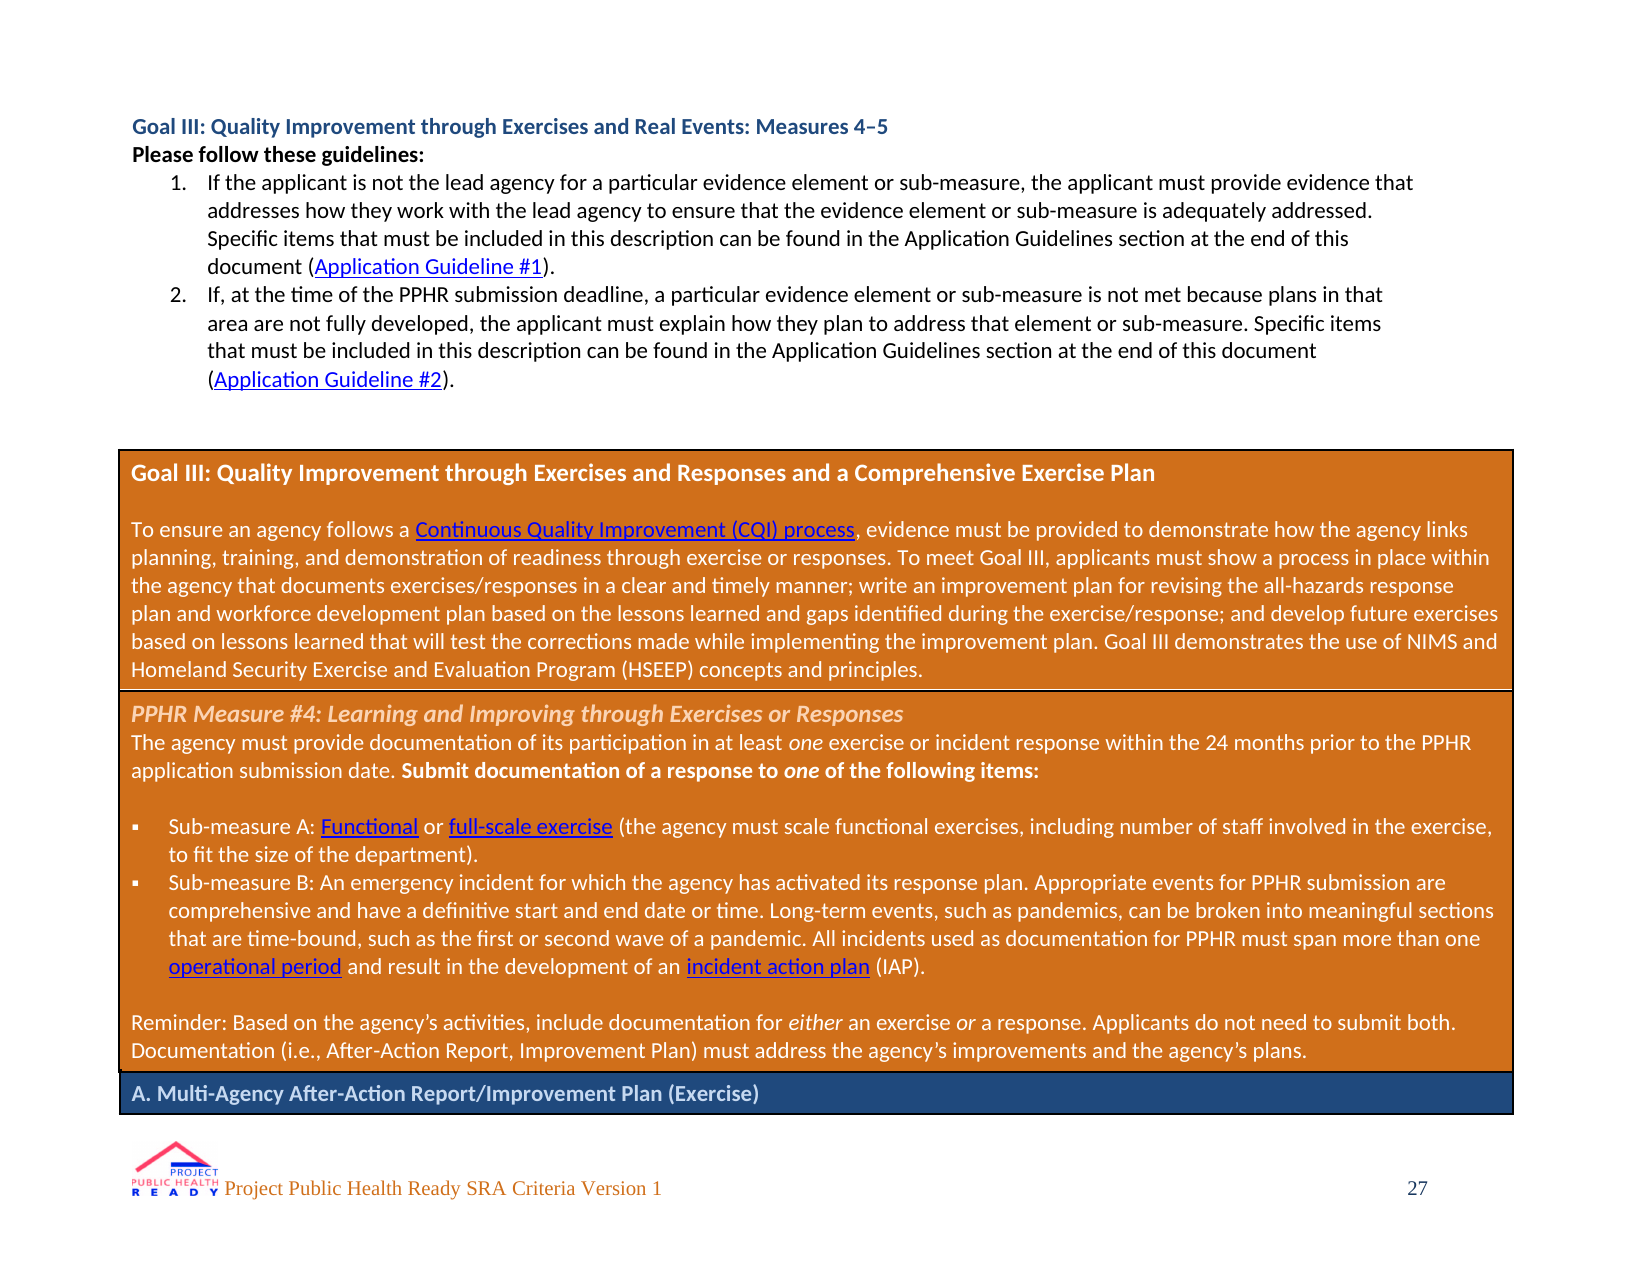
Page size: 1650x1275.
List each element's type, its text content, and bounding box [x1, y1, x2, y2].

picture [132, 1141, 219, 1196]
list If, at the time of the PPHR submission deadline, a particular evidence element or sub-measure is not met because plans in that area are not fully developed, the applicant must explain how they plan to address that element or sub-measure. Specific items that must be included in this description can be found in the Application Guidelines section at the end of this document (Application Guideline #2). [169, 281, 1425, 393]
table_header Goal III: Quality Improvement through Exercises and Responses and a Comprehensive Exercise Plan To ensure an agency follows a Continuous Quality Improvement (CQI) process, evidence must be provided to demonstrate how the agency links planning, training, and demonstration of readiness through exercise or responses. To meet Goal III, applicants must show a process in place within the agency that documents exercises/responses in a clear and timely manner; write an improvement plan for revising the all-hazards response plan and workforce development plan based on the lessons learned and gaps identified during the exercise/response; and develop future exercises based on lessons learned that will test the corrections made while implementing the improvement plan. Goal III demonstrates the use of NIMS and Homeland Security Exercise and Evaluation Program (HSEEP) concepts and principles. [120, 451, 1512, 689]
table_cell PPHR Measure #4: Learning and Improving through Exercises or Responses The agency must provide documentation of its participation in at least one exercise or incident response within the 24 months prior to the PPHR application submission date. Submit documentation of a response to one of the following items: Sub-measure A: Functional or full-scale exercise (the agency must scale functional exercises, including number of staff involved in the exercise, to fit the size of the department). Sub-measure B: An emergency incident for which the agency has activated its response plan. Appropriate events for PPHR submission are comprehensive and have a definitive start and end date or time. Long-term events, such as pandemics, can be broken into meaningful sections that are time-bound, such as the first or second wave of a pandemic. All incidents used as documentation for PPHR must span more than one operational period and result in the development of an incident action plan (IAP). Reminder: Based on the agency’s activities, include documentation for either an exercise or a response. Applicants do not need to submit both. Documentation (i.e., After-Action Report, Improvement Plan) must address the agency’s improvements and the agency’s plans. [120, 692, 1512, 1071]
list If the applicant is not the lead agency for a particular evidence element or sub-measure, the applicant must provide evidence that addresses how they work with the lead agency to ensure that the evidence element or sub-measure is adequately addressed. Specific items that must be included in this description can be found in the Application Guidelines section at the end of this document (Application Guideline #1). [169, 168, 1425, 281]
text Goal III: Quality Improvement through Exercises and Real Events: Measures 4–5 [132, 112, 1500, 141]
text Please follow these guidelines: [132, 141, 1440, 168]
